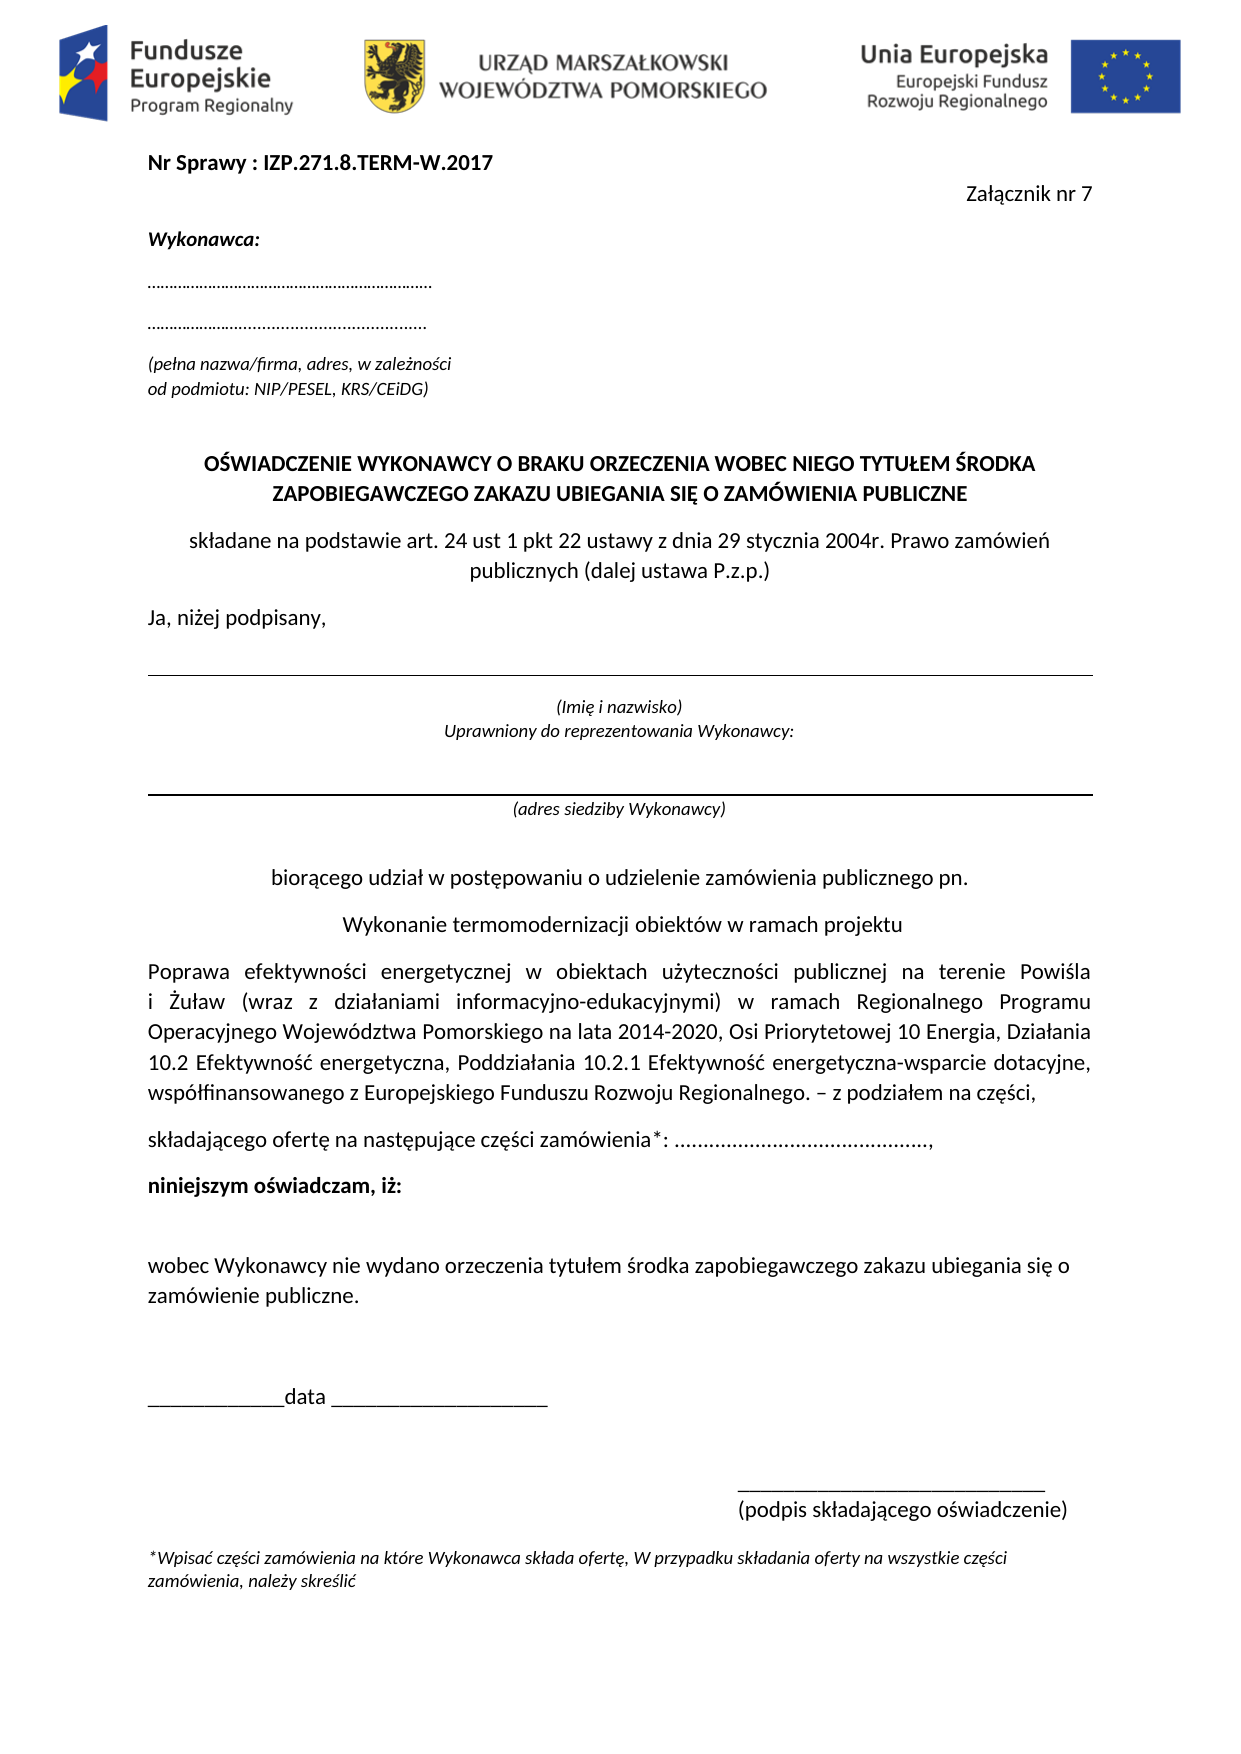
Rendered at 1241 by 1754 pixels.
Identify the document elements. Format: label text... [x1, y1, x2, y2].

text Wykonanie termomodernizacji obiektów w ramach projektu [148, 910, 1093, 938]
text Uprawniony do reprezentowania Wykonawcy: [148, 719, 1093, 742]
text ___________________________ [738, 1466, 1093, 1495]
text (Imię i nazwisko) [148, 695, 1093, 718]
text składającego ofertę na następujące części zamówienia*: ............................................, [148, 1125, 1093, 1153]
text Załącznik nr 7 [148, 179, 1093, 207]
text ____________data ___________________ [148, 1382, 1093, 1410]
text OŚWIADCZENIE WYKONAWCY O BRAKU ORZECZENIA WOBEC NIEGO TYTUŁEM ŚRODKA ZAPOBIEGAWCZEGO ZAKAZU UBIEGANIA SIĘ O ZAMÓWIENIA PUBLICZNE [148, 449, 1093, 507]
text Nr Sprawy : IZP.271.8.TERM-W.2017 [148, 148, 1093, 176]
text niniejszym oświadczam, iż: [148, 1172, 1093, 1200]
text ………………………………………………………… [148, 270, 1093, 293]
text (podpis składającego oświadczenie) [738, 1495, 1093, 1523]
picture [44, 25, 1192, 144]
text biorącego udział w postępowaniu o udzielenie zamówienia publicznego pn. [148, 863, 1093, 891]
text (pełna nazwa/firma, adres, w zależności [148, 353, 1093, 376]
text Ja, niżej podpisany, [148, 603, 1093, 631]
text wobec Wykonawcy nie wydano orzeczenia tytułem środka zapobiegawczego zakazu ubiegania się o zamówienie publiczne. [148, 1251, 1093, 1309]
text od podmiotu: NIP/PESEL, KRS/CEiDG) [148, 377, 1093, 400]
text *Wpisać części zamówienia na które Wykonawca składa ofertę, W przypadku składania oferty na wszystkie części zamówienia, należy skreślić [148, 1546, 1093, 1592]
text (adres siedziby Wykonawcy) [148, 797, 1093, 820]
text …………………........................................ [148, 311, 1093, 334]
text składane na podstawie art. 24 ust 1 pkt 22 ustawy z dnia 29 stycznia 2004r. Prawo zamówień publicznych (dalej ustawa P.z.p.) [148, 526, 1093, 584]
text Poprawa efektywności energetycznej w obiektach użyteczności publicznej na terenie Powiśla i Żuław (wraz z działaniami informacyjno-edukacyjnymi) w ramach Regionalnego Programu Operacyjnego Województwa Pomorskiego na lata 2014-2020, Osi Priorytetowej 10 Energia, Działania 10.2 Efektywność energetyczna, Poddziałania 10.2.1 Efektywność energetyczna-wsparcie dotacyjne, współfinansowanego z Europejskiego Funduszu Rozwoju Regionalnego. – z podziałem na części, [148, 957, 1093, 1106]
text Wykonawca: [148, 226, 1093, 251]
